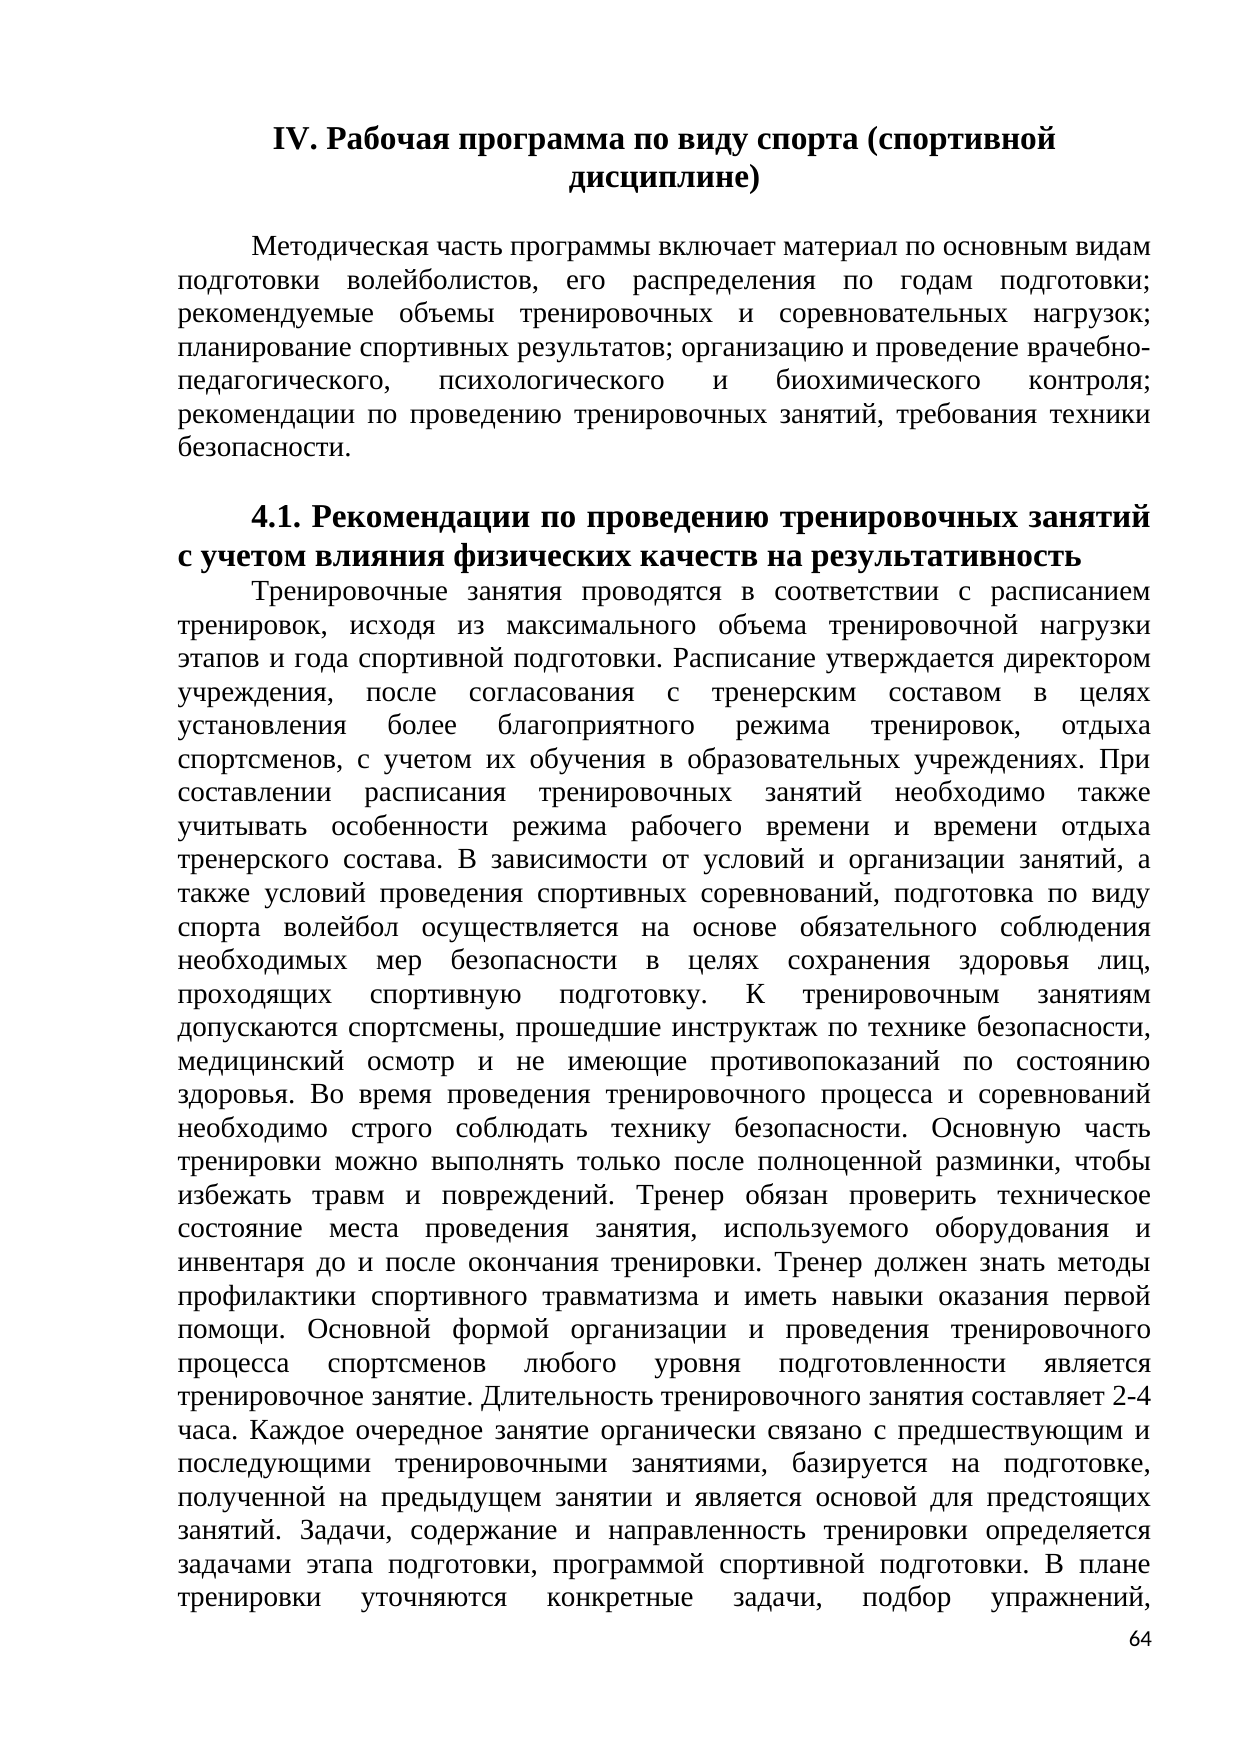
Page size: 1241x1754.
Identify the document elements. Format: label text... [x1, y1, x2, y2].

text Методическая часть программы включает материал по основным видам подготовки волейболистов, его распределения по годам подготовки; рекомендуемые объемы тренировочных и соревновательных нагрузок; планирование спортивных результатов; организацию и проведение врачебно-педагогического, психологического и биохимического контроля; рекомендации по проведению тренировочных занятий, требования техники безопасности. [177, 228, 1152, 463]
text 4.1. Рекомендации по проведению тренировочных занятий с учетом влияния физических качеств на результативность [177, 497, 1152, 573]
text IV. Рабочая программа по виду спорта (спортивной дисциплине) [177, 118, 1152, 195]
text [177, 573, 1152, 1613]
